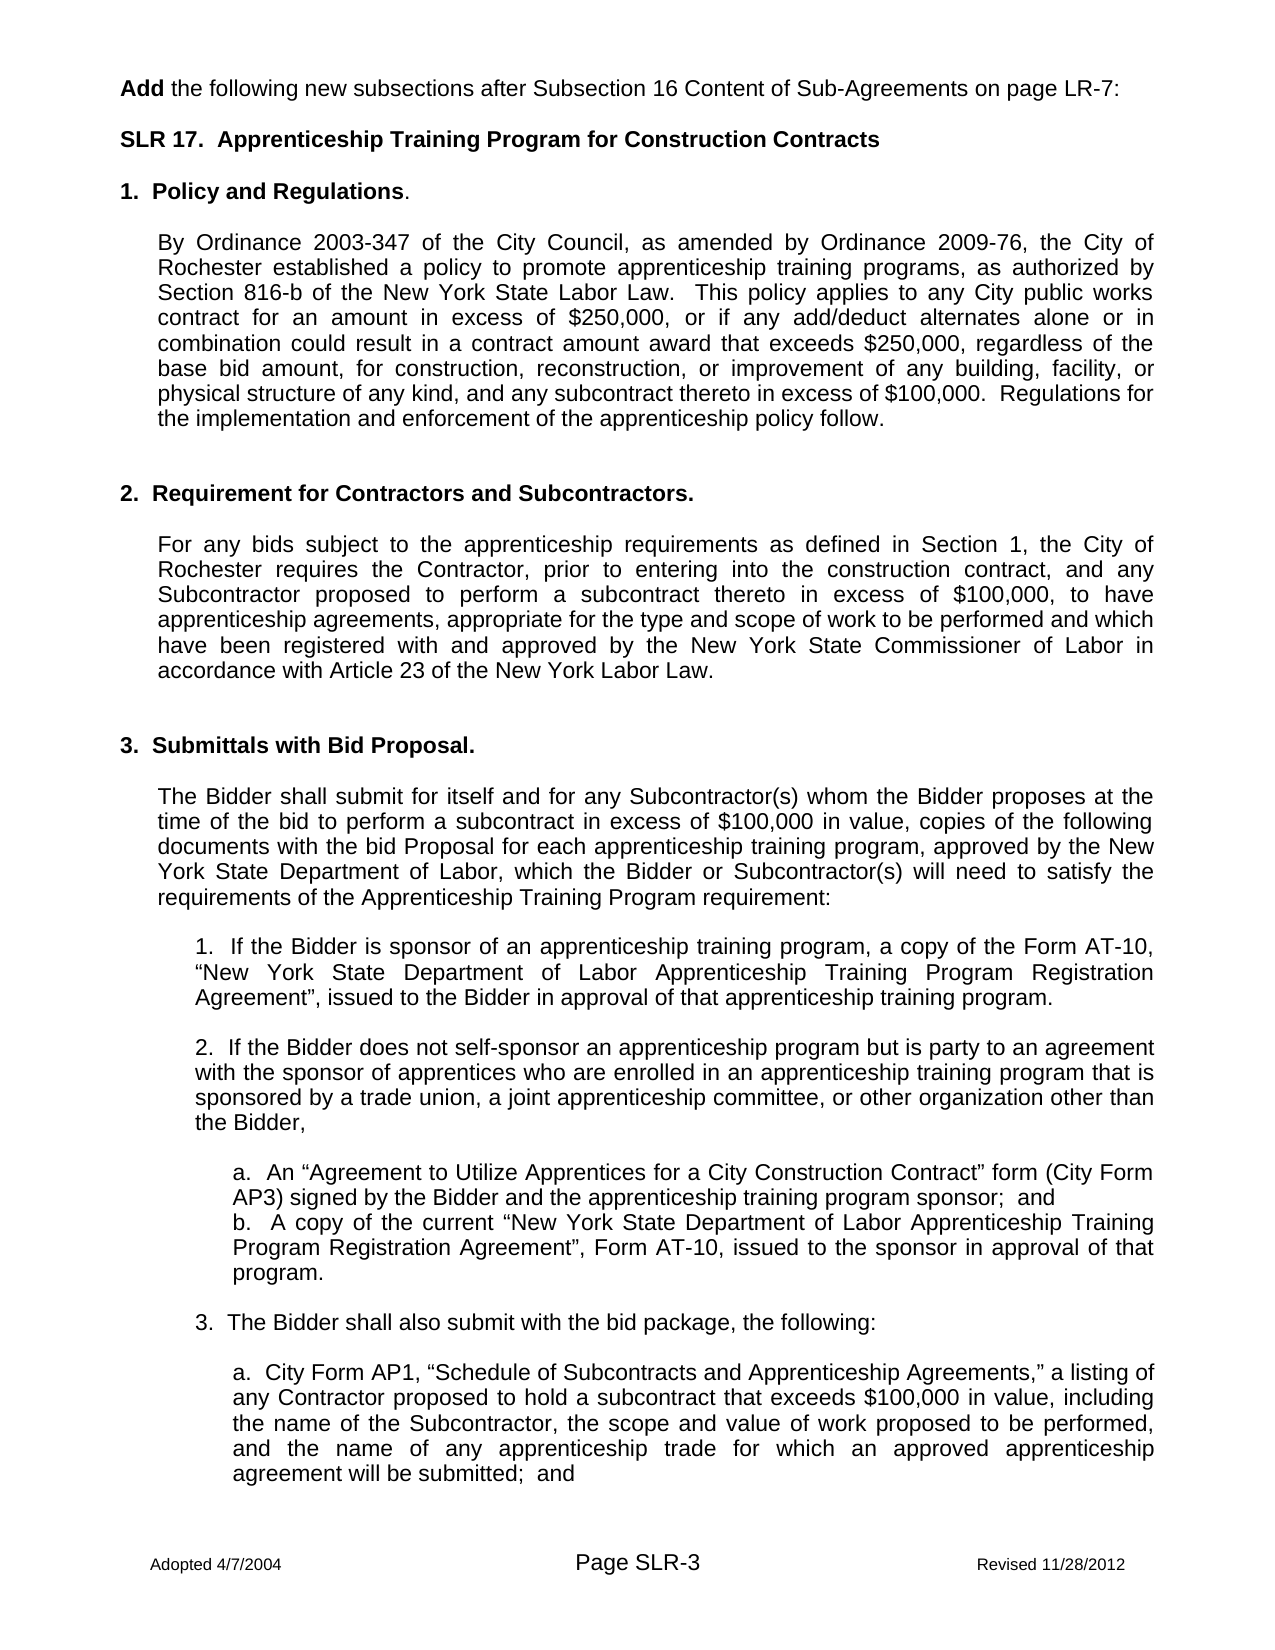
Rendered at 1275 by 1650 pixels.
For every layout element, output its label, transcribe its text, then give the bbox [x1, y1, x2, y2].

text b. A copy of the current “New York State Department of Labor Apprenticeship Training Program Registration Agreement”, Form AT-10, issued to the sponsor in approval of that program. [232, 1210, 1155, 1286]
text a. An “Agreement to Utilize Apprentices for a City Construction Contract” form (City Form AP3) signed by the Bidder and the apprenticeship training program sponsor; and [232, 1160, 1155, 1210]
text The Bidder shall submit for itself and for any Subcontractor(s) whom the Bidder proposes at the time of the bid to perform a subcontract in excess of $100,000 in value, copies of the following documents with the bid Proposal for each apprenticeship training program, approved by the New York State Department of Labor, which the Bidder or Subcontractor(s) will need to satisfy the requirements of the Apprenticeship Training Program requirement: [157, 784, 1155, 910]
text 2. Requirement for Contractors and Subcontractors. [120, 481, 1155, 506]
text By Ordinance 2003-347 of the City Council, as amended by Ordinance 2009-76, the City of Rochester established a policy to promote apprenticeship training programs, as authorized by Section 816-b of the New York State Labor Law. This policy applies to any City public works contract for an amount in excess of $250,000, or if any add/deduct alternates alone or in combination could result in a contract amount award that exceeds $250,000, regardless of the base bid amount, for construction, reconstruction, or improvement of any building, facility, or physical structure of any kind, and any subcontract thereto in excess of $100,000. Regulations for the implementation and enforcement of the apprenticeship policy follow. [157, 230, 1155, 431]
text For any bids subject to the apprenticeship requirements as defined in Section 1, the City of Rochester requires the Contractor, prior to entering into the construction contract, and any Subcontractor proposed to perform a subcontract thereto in excess of $100,000, to have apprenticeship agreements, appropriate for the type and scope of work to be performed and which have been registered with and approved by the New York State Commissioner of Labor in accordance with Article 23 of the New York Labor Law. [157, 532, 1155, 683]
text 1. If the Bidder is sponsor of an apprenticeship training program, a copy of the Form AT-10, “New York State Department of Labor Apprenticeship Training Program Registration Agreement”, issued to the Bidder in approval of that apprenticeship training program. [195, 935, 1155, 1010]
text 1. Policy and Regulations. [120, 179, 1155, 204]
text 2. If the Bidder does not self-sponsor an apprenticeship program but is party to an agreement with the sponsor of apprentices who are enrolled in an apprenticeship training program that is sponsored by a trade union, a joint apprenticeship committee, or other organization other than the Bidder, [195, 1035, 1155, 1135]
text Add the following new subsections after Subsection 16 Content of Sub-Agreements on page LR-7: [120, 75, 1155, 101]
text a. City Form AP1, “Schedule of Subcontracts and Apprenticeship Agreements,” a listing of any Contractor proposed to hold a subcontract that exceeds $100,000 in value, including the name of the Subcontractor, the scope and value of work proposed to be performed, and the name of any apprenticeship trade for which an approved apprenticeship agreement will be submitted; and [232, 1361, 1155, 1486]
text 3. Submittals with Bid Proposal. [120, 733, 1155, 758]
text SLR 17. Apprenticeship Training Program for Construction Contracts [120, 128, 1155, 153]
text 3. The Bidder shall also submit with the bid package, the following: [195, 1311, 1155, 1336]
